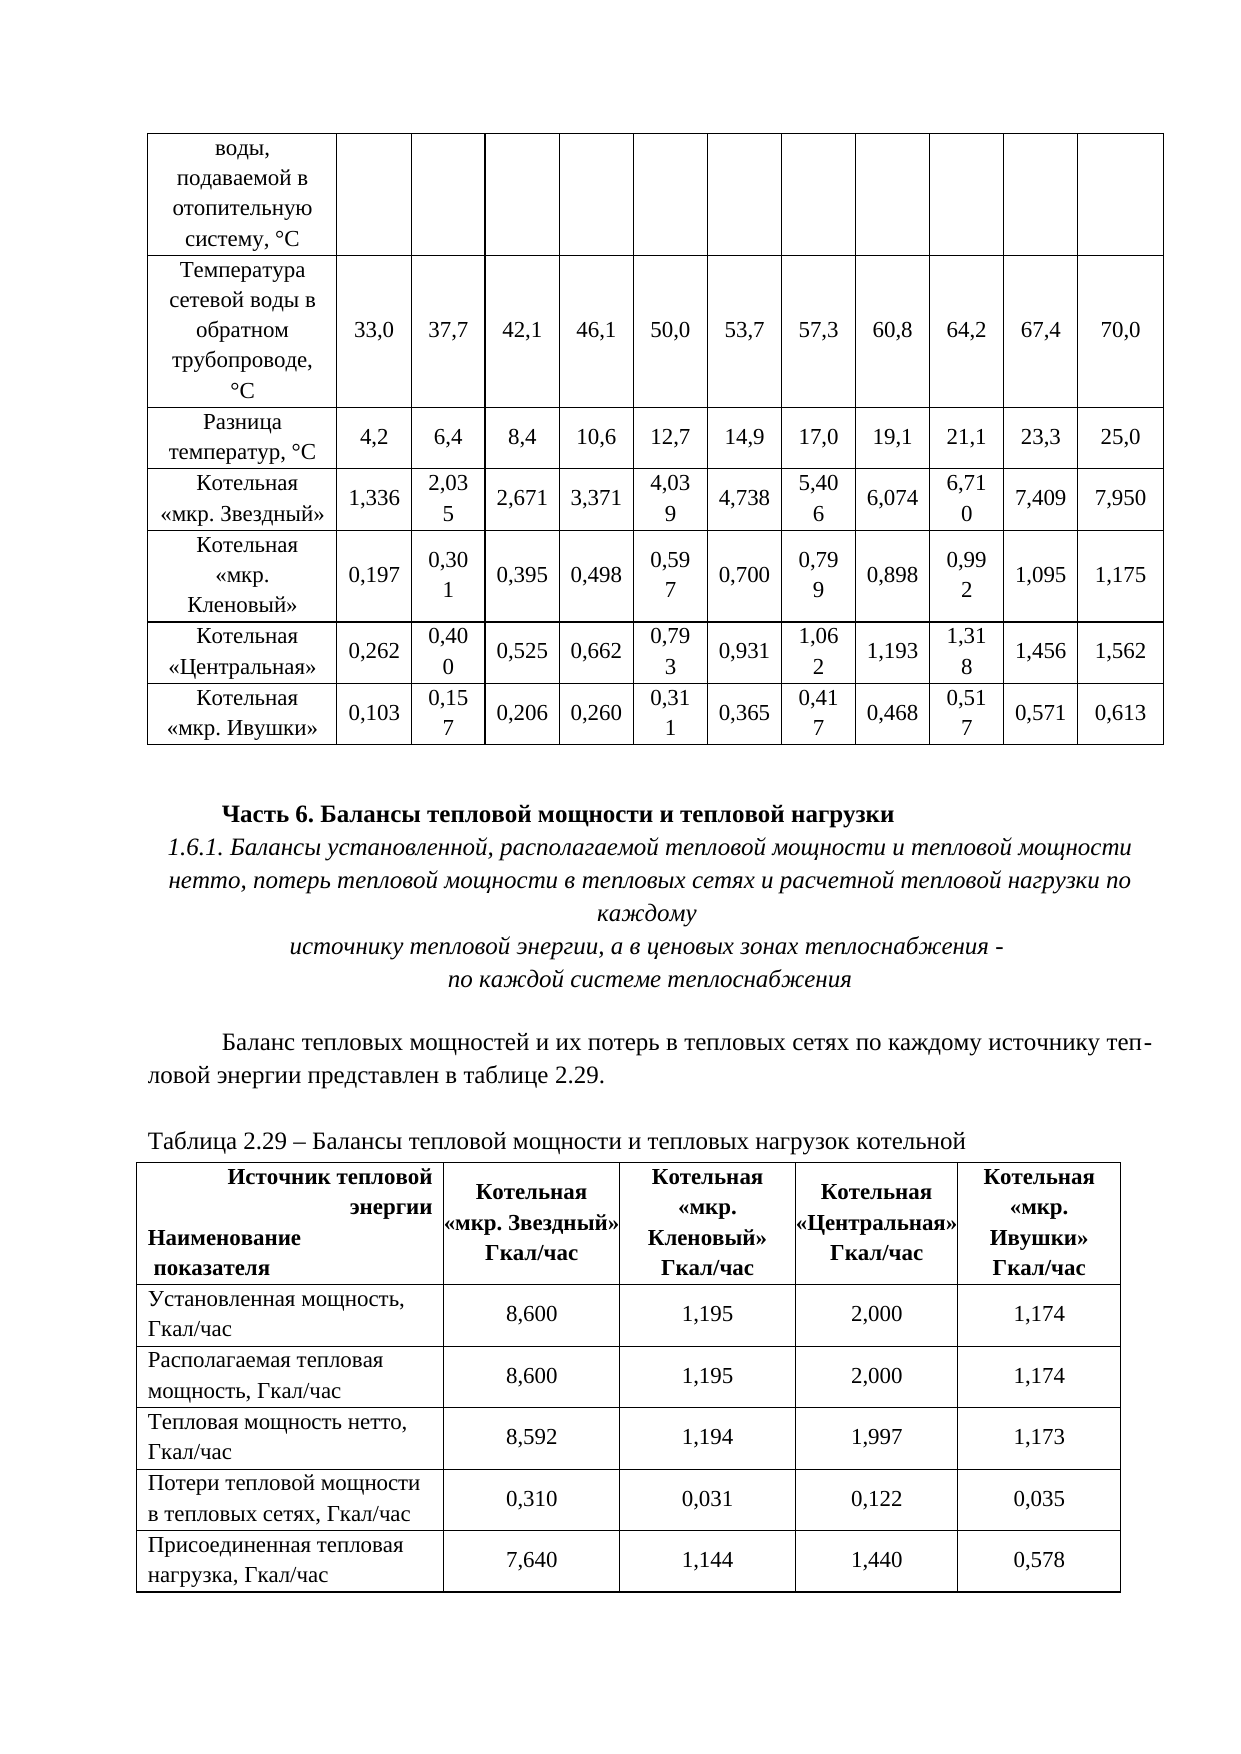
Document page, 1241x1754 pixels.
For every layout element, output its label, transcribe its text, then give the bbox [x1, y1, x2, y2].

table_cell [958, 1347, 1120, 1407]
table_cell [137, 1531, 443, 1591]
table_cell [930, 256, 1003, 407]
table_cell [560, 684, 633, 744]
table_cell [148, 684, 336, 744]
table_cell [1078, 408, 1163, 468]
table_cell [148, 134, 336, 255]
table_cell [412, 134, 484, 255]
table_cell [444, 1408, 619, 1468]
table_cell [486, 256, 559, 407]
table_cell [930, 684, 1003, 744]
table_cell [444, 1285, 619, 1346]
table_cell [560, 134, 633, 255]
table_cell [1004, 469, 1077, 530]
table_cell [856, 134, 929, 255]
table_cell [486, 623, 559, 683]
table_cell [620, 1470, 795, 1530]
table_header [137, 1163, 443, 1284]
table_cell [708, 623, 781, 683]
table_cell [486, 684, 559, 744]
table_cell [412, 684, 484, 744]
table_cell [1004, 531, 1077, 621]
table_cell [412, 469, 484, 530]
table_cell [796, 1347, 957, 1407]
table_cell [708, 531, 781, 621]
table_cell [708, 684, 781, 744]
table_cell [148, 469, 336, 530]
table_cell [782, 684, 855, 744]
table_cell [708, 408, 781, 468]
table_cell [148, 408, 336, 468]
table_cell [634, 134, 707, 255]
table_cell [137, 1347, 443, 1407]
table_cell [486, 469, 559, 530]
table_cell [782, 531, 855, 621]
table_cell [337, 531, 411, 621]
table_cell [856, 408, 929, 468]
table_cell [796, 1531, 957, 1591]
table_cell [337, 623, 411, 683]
subtitle Часть 6. Балансы тепловой мощности и тепловой нагрузки [148, 799, 1152, 828]
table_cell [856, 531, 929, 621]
text Таблица 2.29 – Балансы тепловой мощности и тепловых нагрузок котельной [148, 1126, 1152, 1155]
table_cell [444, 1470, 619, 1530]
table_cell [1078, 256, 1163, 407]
subtitle 1.6.1. Балансы установленной, располагаемой тепловой мощности и тепловой мощности нетто, потерь тепловой мощности в тепловых сетях и расчетной тепловой нагрузки по каждому источнику тепловой энергии, а в ценовых зонах теплоснабжения - по каждой системе теплоснабжения [148, 832, 1152, 1023]
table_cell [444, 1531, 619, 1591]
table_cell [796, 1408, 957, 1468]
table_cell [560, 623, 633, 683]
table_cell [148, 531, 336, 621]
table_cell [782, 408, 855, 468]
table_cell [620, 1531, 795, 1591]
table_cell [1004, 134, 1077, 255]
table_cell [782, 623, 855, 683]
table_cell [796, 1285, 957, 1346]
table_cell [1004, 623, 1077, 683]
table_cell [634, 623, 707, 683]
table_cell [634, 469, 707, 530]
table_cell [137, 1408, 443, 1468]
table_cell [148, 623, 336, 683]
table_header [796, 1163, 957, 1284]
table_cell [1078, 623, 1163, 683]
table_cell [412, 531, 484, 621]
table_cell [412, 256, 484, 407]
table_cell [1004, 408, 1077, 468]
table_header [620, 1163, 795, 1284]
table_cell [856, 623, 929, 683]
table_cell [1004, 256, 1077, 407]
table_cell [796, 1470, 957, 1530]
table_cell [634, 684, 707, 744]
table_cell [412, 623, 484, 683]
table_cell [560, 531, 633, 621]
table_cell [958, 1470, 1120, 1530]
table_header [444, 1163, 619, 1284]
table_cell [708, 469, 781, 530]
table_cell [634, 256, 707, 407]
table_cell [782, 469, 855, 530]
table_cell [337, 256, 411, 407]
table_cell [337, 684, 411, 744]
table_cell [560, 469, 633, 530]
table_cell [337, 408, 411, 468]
text Баланс тепловых мощностей и их потерь в тепловых сетях по каждому источнику тепловой энергии представлен в таблице 2.29. [148, 1027, 1152, 1089]
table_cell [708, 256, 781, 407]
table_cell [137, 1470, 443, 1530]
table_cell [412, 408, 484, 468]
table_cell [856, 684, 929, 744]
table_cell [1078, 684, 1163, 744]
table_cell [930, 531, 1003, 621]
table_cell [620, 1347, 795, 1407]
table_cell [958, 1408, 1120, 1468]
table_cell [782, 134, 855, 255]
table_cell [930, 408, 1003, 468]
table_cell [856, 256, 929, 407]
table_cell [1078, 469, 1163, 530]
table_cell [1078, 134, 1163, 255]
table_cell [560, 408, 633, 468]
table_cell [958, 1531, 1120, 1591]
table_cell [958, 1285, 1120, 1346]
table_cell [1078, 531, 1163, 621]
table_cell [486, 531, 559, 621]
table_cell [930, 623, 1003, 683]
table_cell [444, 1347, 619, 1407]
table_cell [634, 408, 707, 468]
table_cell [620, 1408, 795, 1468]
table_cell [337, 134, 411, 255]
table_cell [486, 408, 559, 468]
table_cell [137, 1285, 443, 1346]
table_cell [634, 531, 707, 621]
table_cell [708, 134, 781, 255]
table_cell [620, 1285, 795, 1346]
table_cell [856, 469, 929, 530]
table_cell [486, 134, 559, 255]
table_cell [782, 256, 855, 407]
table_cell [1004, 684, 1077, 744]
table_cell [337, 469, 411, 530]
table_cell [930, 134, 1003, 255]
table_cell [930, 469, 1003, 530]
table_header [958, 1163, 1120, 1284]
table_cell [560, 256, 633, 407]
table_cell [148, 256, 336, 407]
